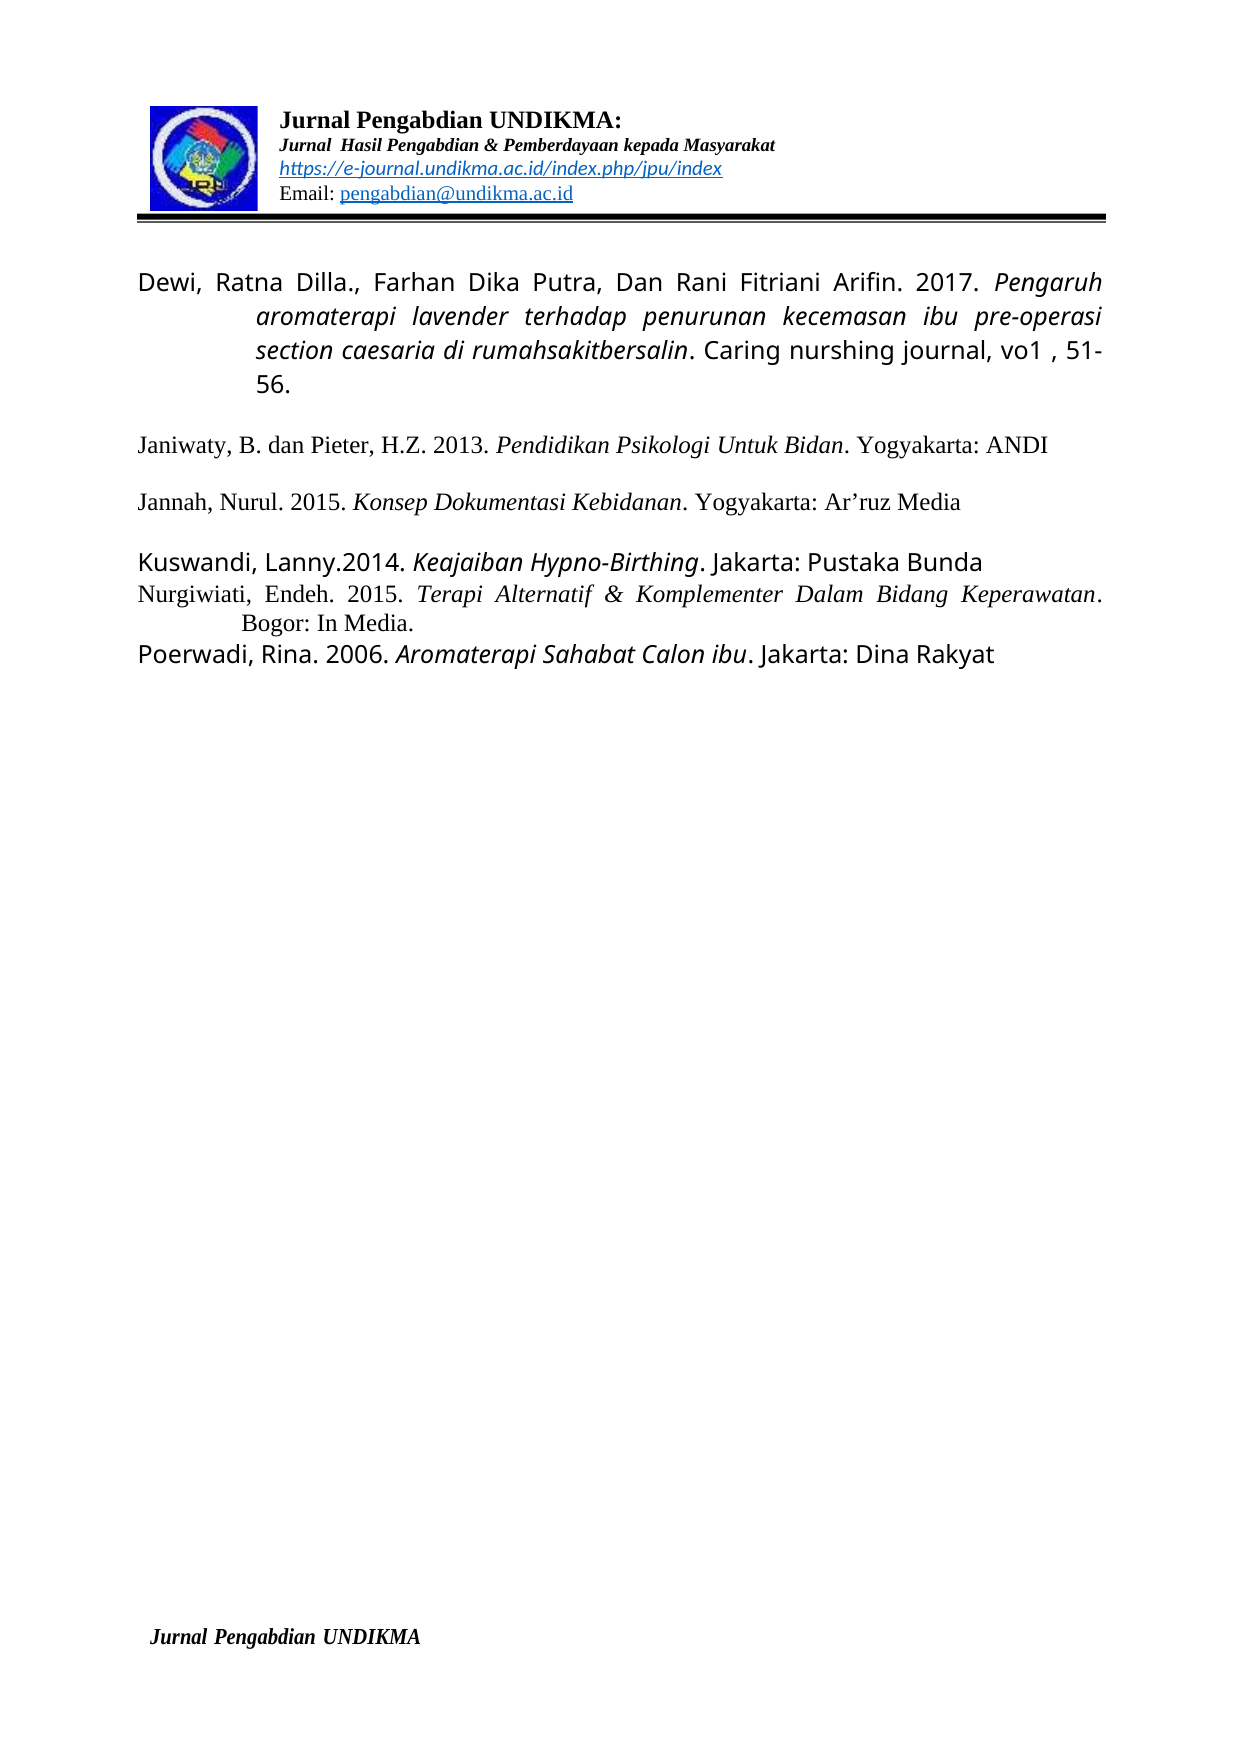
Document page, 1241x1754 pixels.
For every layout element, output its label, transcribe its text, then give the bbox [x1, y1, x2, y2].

text Dewi, Ratna Dilla., Farhan Dika Putra, Dan Rani Fitriani Arifin. 2017. Pengaruh aromaterapi lavender terhadap penurunan kecemasan ibu pre-operasi section caesaria di rumahsakitbersalin. Caring nurshing journal, vo1 , 51-56. [137, 265, 1103, 401]
picture [150, 106, 258, 211]
text Janiwaty, B. dan Pieter, H.Z. 2013. Pendidikan Psikologi Untuk Bidan. Yogyakarta: ANDI [137, 430, 1103, 459]
text Kuswandi, Lanny.2014. Keajaiban Hypno-Birthing. Jakarta: Pustaka Bunda [137, 545, 1103, 579]
text Jannah, Nurul. 2015. Konsep Dokumentasi Kebidanan. Yogyakarta: Ar’ruz Media [137, 487, 1090, 516]
text Poerwadi, Rina. 2006. Aromaterapi Sahabat Calon ibu. Jakarta: Dina Rakyat [137, 636, 1103, 671]
text Nurgiwiati, Endeh. 2015. Terapi Alternatif & Komplementer Dalam Bidang Keperawatan. Bogor: In Media. [137, 579, 1103, 636]
